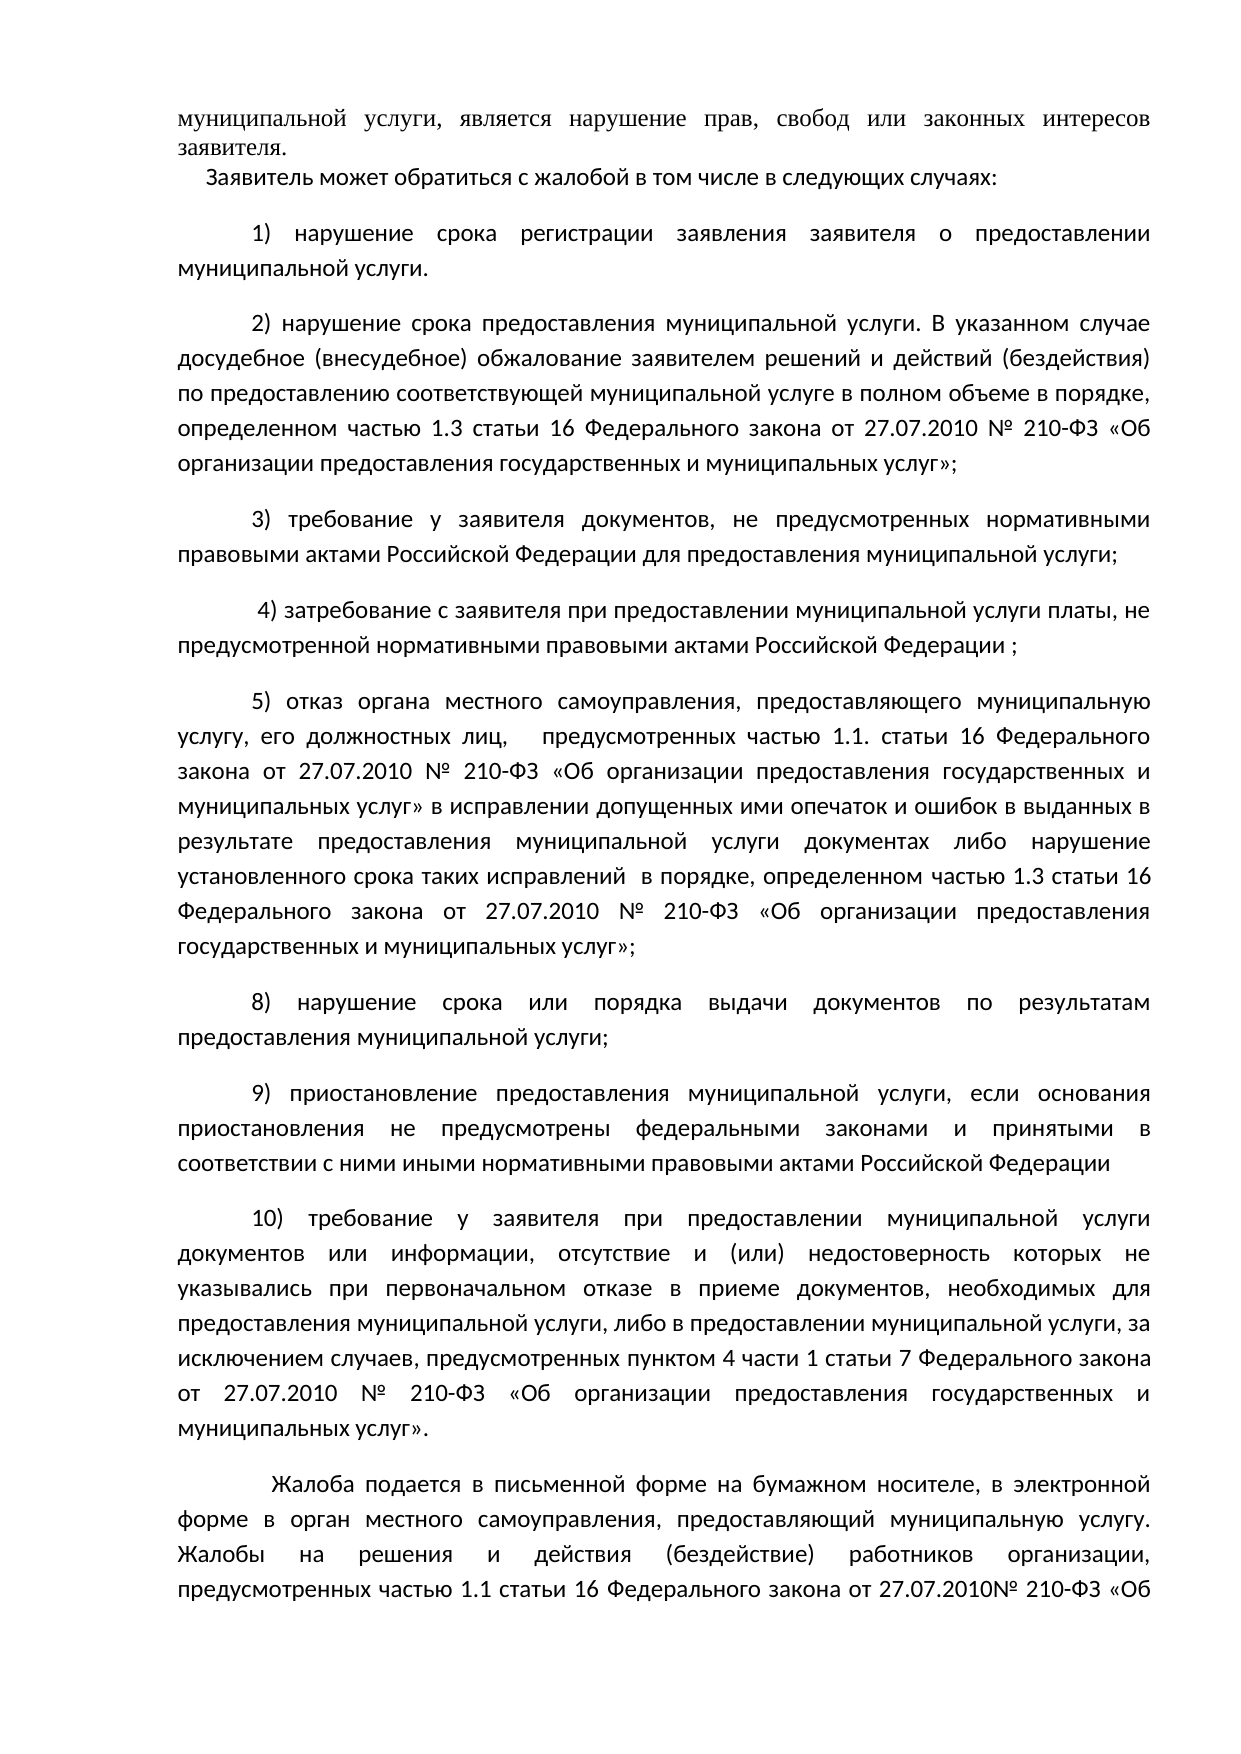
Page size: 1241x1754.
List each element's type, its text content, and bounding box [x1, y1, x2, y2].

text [177, 1468, 1152, 1604]
text 1) нарушение срока регистрации заявления заявителя о предоставлении муниципальной услуги. [177, 217, 1152, 282]
text Заявитель может обратиться с жалобой в том числе в следующих случаях: [177, 161, 1152, 191]
text 3) требование у заявителя документов, не предусмотренных нормативными правовыми актами Российской Федерации для предоставления муниципальной услуги; [177, 503, 1152, 569]
text 4) затребование с заявителя при предоставлении муниципальной услуги платы, не предусмотренной нормативными правовыми актами Российской Федерации ; [177, 594, 1152, 660]
text 10) требование у заявителя при предоставлении муниципальной услуги документов или информации, отсутствие и (или) недостоверность которых не указывались при первоначальном отказе в приеме документов, необходимых для предоставления муниципальной услуги, либо в предоставлении муниципальной услуги, за исключением случаев, предусмотренных пунктом 4 части 1 статьи 7 Федерального закона от 27.07.2010 № 210-ФЗ «Об организации предоставления государственных и муниципальных услуг». [177, 1203, 1152, 1443]
text 5) отказ органа местного самоуправления, предоставляющего муниципальную услугу, его должностных лиц, предусмотренных частью 1.1. статьи 16 Федерального закона от 27.07.2010 № 210-ФЗ «Об организации предоставления государственных и муниципальных услуг» в исправлении допущенных ими опечаток и ошибок в выданных в результате предоставления муниципальной услуги документах либо нарушение установленного срока таких исправлений в порядке, определенном частью 1.3 статьи 16 Федерального закона от 27.07.2010 № 210-ФЗ «Об организации предоставления государственных и муниципальных услуг»; [177, 685, 1152, 961]
text 8) нарушение срока или порядка выдачи документов по результатам предоставления муниципальной услуги; [177, 986, 1152, 1051]
text 9) приостановление предоставления муниципальной услуги, если основания приостановления не предусмотрены федеральными законами и принятыми в соответствии с ними иными нормативными правовыми актами Российской Федерации [177, 1077, 1152, 1177]
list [177, 103, 1152, 161]
text 2) нарушение срока предоставления муниципальной услуги. В указанном случае досудебное (внесудебное) обжалование заявителем решений и действий (бездействия) по предоставлению соответствующей муниципальной услуге в полном объеме в порядке, определенном частью 1.3 статьи 16 Федерального закона от 27.07.2010 № 210-ФЗ «Об организации предоставления государственных и муниципальных услуг»; [177, 308, 1152, 478]
